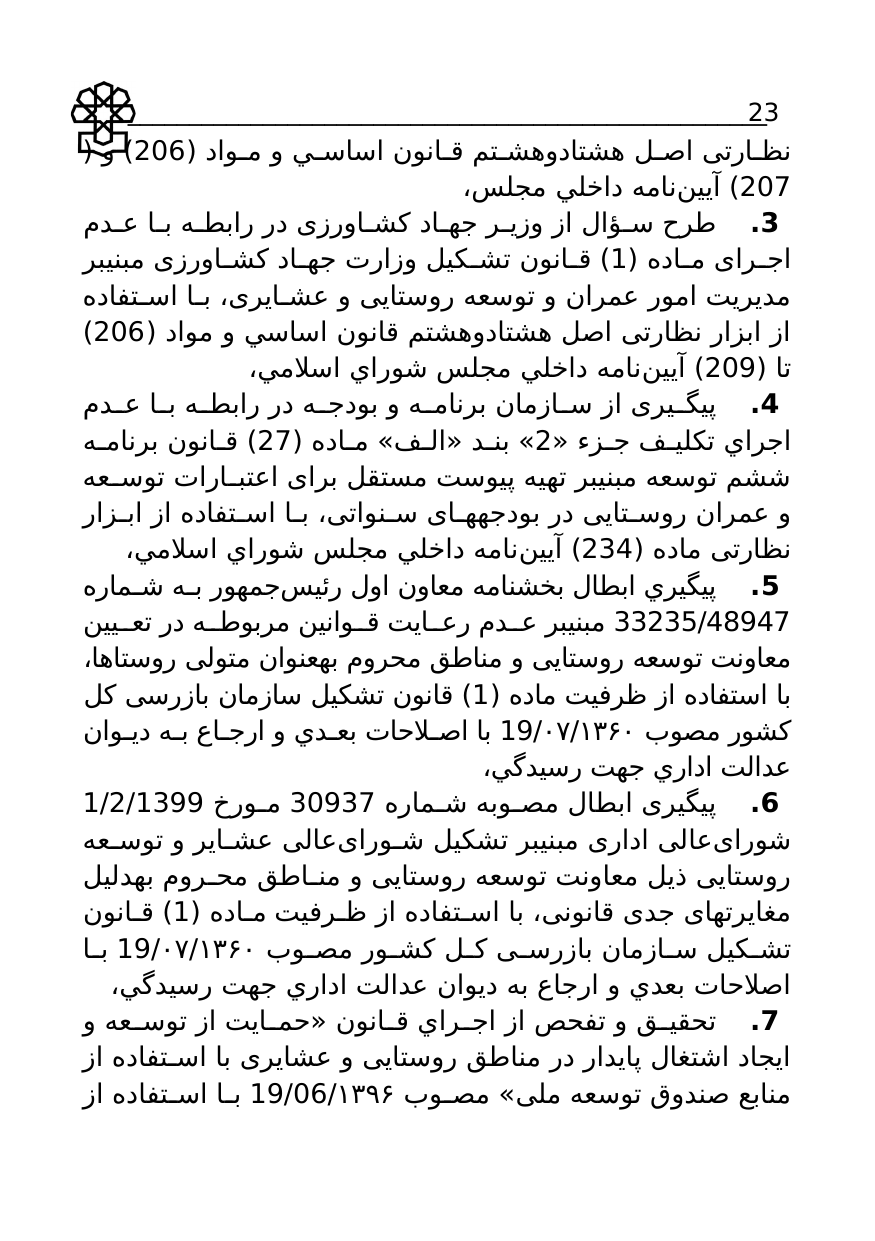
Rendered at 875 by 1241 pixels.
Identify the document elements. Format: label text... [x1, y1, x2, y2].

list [83, 1006, 791, 1109]
list پیگیری از سازمان برنامه و بودجه در رابطه با عدم اجراي تکلیف جزء «2» بند «الف» ماده (27) قانون برنامه ششم توسعه مبنی‏بر تهیه پیوست مستقل برای اعتبارات توسعه و عمران روستایی در بودجه‏های سنواتی، با استفاده از ابزار نظارتی ماده (234) آيين‌نامه داخلي مجلس شوراي اسلامي، [83, 389, 791, 565]
list طرح سؤال از وزیر جهاد کشاورزی در رابطه با عدم اجرای ماده (1) قانون تشکیل وزارت جهاد کشاورزی مبنی‏بر مديريت امور عمران و توسعه روستایی و عشایری، با استفاده از ابزار نظارتی اصل هشتادوهشتم قانون اساسي و مواد (206) تا (209) آيين‌نامه داخلي مجلس شوراي اسلامي، [83, 207, 791, 384]
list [83, 135, 791, 203]
picture [70, 81, 136, 157]
list پیگیری ابطال مصوبه شماره 30937 مورخ 1/2/1399 شورای‌عالی اداری مبنی‏بر تشکیل شورای‌عالی عشایر و توسعه روستایی ذیل معاونت توسعه روستایی و مناطق محروم به‏دلیل مغایرت‏های جدی قانونی، با استفاده از ظرفيت ماده (1) قانون تشکیل سازمان بازرسی کل کشور مصوب 19/۰۷/۱۳۶۰ با اصلاحات بعدي و ارجاع به ديوان عدالت اداري جهت رسيدگي، [83, 788, 791, 1001]
list پيگيري ابطال بخشنامه معاون اول رئیس‌جمهور به شماره 33235/48947 مبنی‏بر عدم رعايت قوانين مربوطه در تعیین معاونت توسعه روستایی و مناطق محروم به‏عنوان متولی روستاها، با استفاده از ظرفيت ماده (1) قانون تشکیل سازمان بازرسی کل کشور مصوب 19/۰۷/۱۳۶۰ با اصلاحات بعدي و ارجاع به ديوان عدالت اداري جهت رسيدگي، [83, 570, 791, 783]
